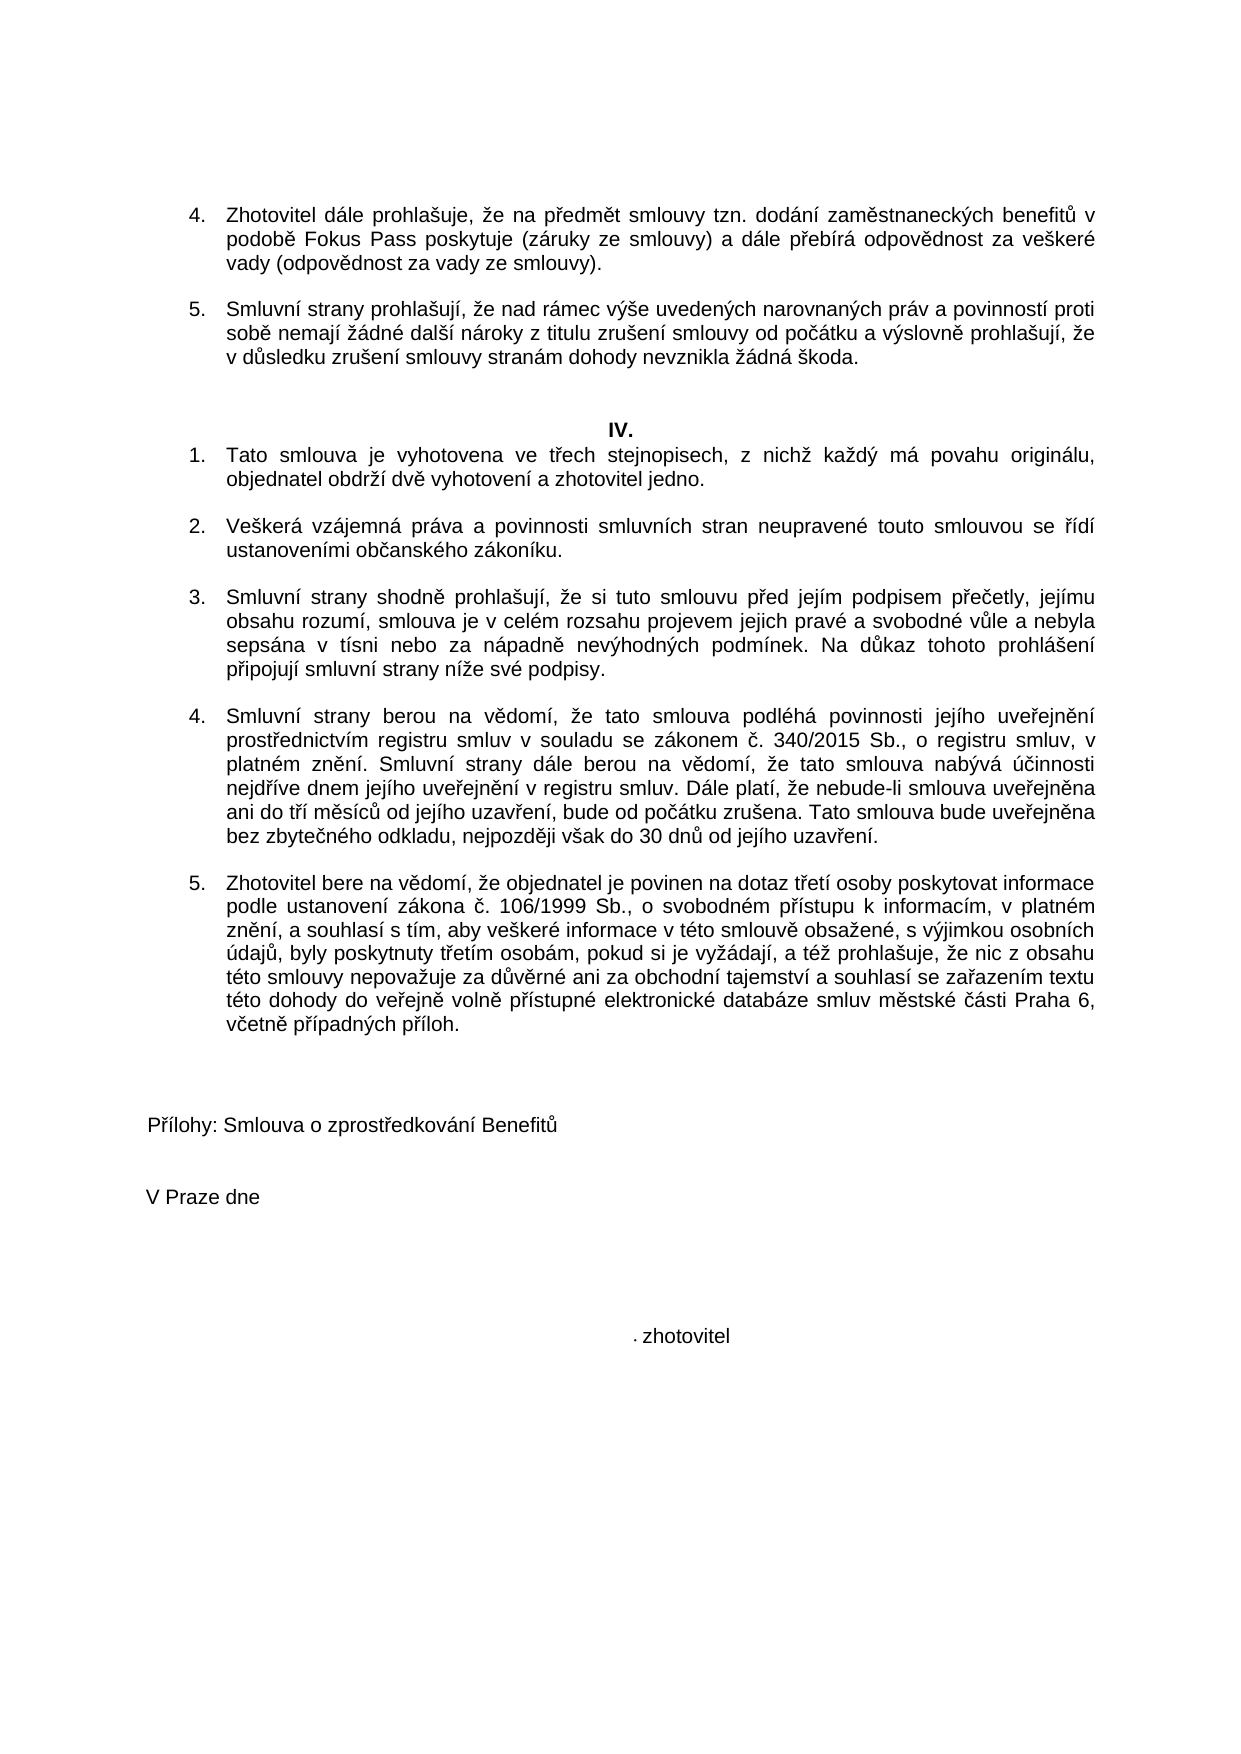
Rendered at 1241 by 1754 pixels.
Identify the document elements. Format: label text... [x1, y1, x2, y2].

text Přílohy: Smlouva o zprostředkování Benefitů [147, 1113, 558, 1137]
text V Praze dne [146, 1186, 260, 1209]
list Veškerá vzájemná práva a povinnosti smluvních stran neupravené touto smlouvou se řídí ustanoveními občanského zákoníku. [189, 515, 1096, 563]
list Zhotovitel bere na vědomí, že objednatel je povinen na dotaz třetí osoby poskytovat informace podle ustanovení zákona č. 106/1999 Sb., o svobodném přístupu k informacím, v platném znění, a souhlasí s tím, aby veškeré informace v této smlouvě obsažené, s výjimkou osobních údajů, byly poskytnuty třetím osobám, pokud si je vyžádají, a též prohlašuje, že nic z obsahu této smlouvy nepovažuje za důvěrné ani za obchodní tajemství a souhlasí se zařazením textu této dohody do veřejně volně přístupné elektronické databáze smluv městské části Praha 6, včetně případných příloh. [189, 871, 1096, 1036]
list Tato smlouva je vyhotovena ve třech stejnopisech, z nichž každý má povahu originálu, objednatel obdrží dvě vyhotovení a zhotovitel jedno. [189, 442, 1096, 491]
list Zhotovitel dále prohlašuje, že na předmět smlouvy tzn. dodání zaměstnaneckých benefitů v podobě Fokus Pass poskytuje (záruky ze smlouvy) a dále přebírá odpovědnost za veškeré vady (odpovědnost za vady ze smlouvy). [189, 203, 1096, 275]
list Smluvní strany shodně prohlašují, že si tuto smlouvu před jejím podpisem přečetly, jejímu obsahu rozumí, smlouva je v celém rozsahu projevem jejich pravé a svobodné vůle a nebyla sepsána v tísni nebo za nápadně nevýhodných podmínek. Na důkaz tohoto prohlášení připojují smluvní strany níže své podpisy. [189, 586, 1096, 681]
subtitle IV. [147, 418, 1094, 442]
text • zhotovitel [633, 1324, 730, 1348]
list Smluvní strany berou na vědomí, že tato smlouva podléhá povinnosti jejího uveřejnění prostřednictvím registru smluv v souladu se zákonem č. 340/2015 Sb., o registru smluv, v platném znění. Smluvní strany dále berou na vědomí, že tato smlouva nabývá účinnosti nejdříve dnem jejího uveřejnění v registru smluv. Dále platí, že nebude-li smlouva uveřejněna ani do tří měsíců od jejího uzavření, bude od počátku zrušena. Tato smlouva bude uveřejněna bez zbytečného odkladu, nejpozději však do 30 dnů od jejího uzavření. [189, 704, 1096, 848]
list Smluvní strany prohlašují, že nad rámec výše uvedených narovnaných práv a povinností proti sobě nemají žádné další nároky z titulu zrušení smlouvy od počátku a výslovně prohlašují, že v důsledku zrušení smlouvy stranám dohody nevznikla žádná škoda. [189, 298, 1096, 369]
